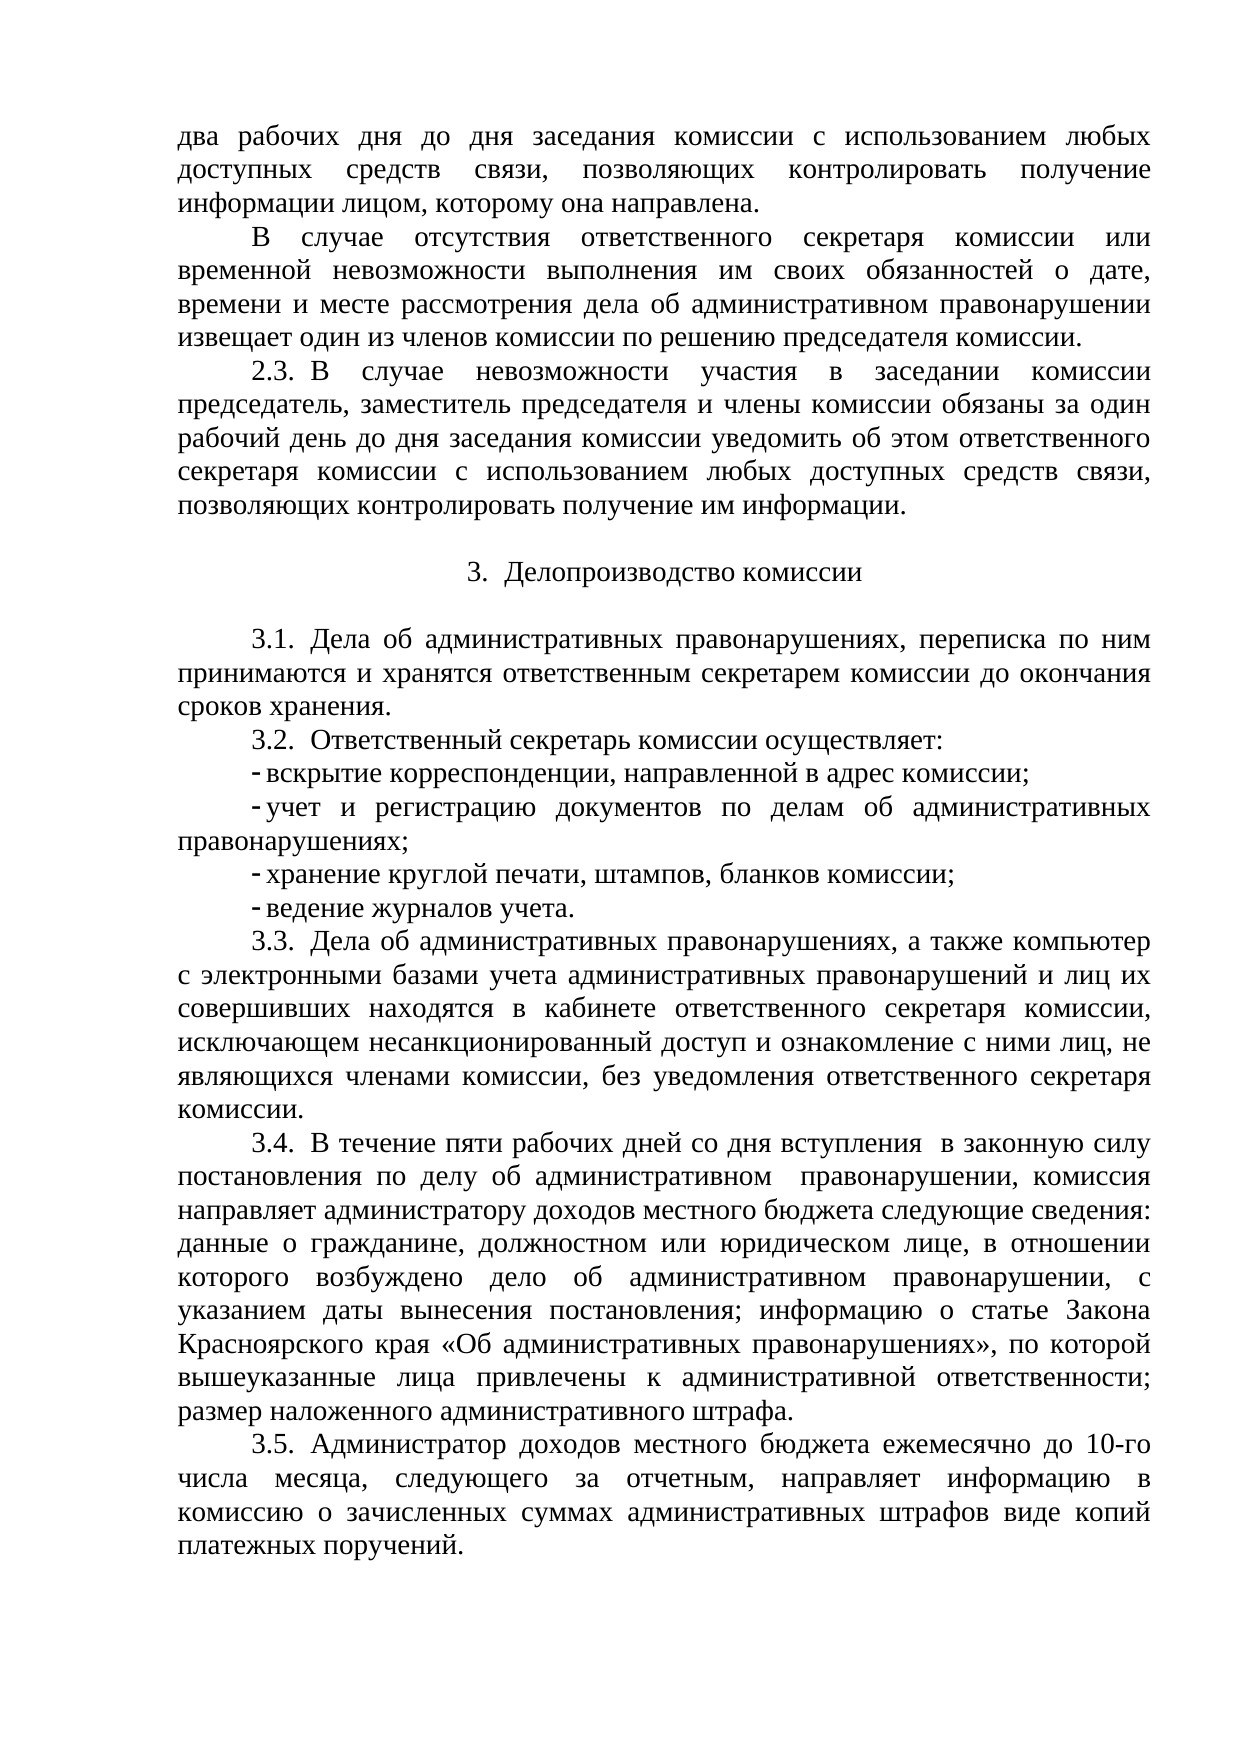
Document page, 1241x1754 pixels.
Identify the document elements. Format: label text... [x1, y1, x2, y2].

list Дела об административных правонарушениях, переписка по ним принимаются и хранятся ответственным секретарем комиссии до окончания сроков хранения. [177, 621, 1152, 722]
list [177, 118, 1152, 219]
list вскрытие корреспонденции, направленной в адрес комиссии; [177, 755, 1152, 789]
list хранение круглой печати, штампов, бланков комиссии; [177, 856, 1152, 890]
text В случае отсутствия ответственного секретаря комиссии или временной невозможности выполнения им своих обязанностей о дате, времени и месте рассмотрения дела об административном правонарушении извещает один из членов комиссии по решению председателя комиссии. [177, 219, 1152, 353]
list Ответственный секретарь комиссии осуществляет: [177, 722, 1152, 755]
list Делопроизводство комиссии [177, 554, 1152, 588]
list Дела об административных правонарушениях, а также компьютер с электронными базами учета административных правонарушений и лиц их совершивших находятся в кабинете ответственного секретаря комиссии, исключающем несанкционированный доступ и ознакомление с ними лиц, не являющихся членами комиссии, без уведомления ответственного секретаря комиссии. [177, 923, 1152, 1125]
list ведение журналов учета. [177, 890, 1152, 923]
list В случае невозможности участия в заседании комиссии председатель, заместитель председателя и члены комиссии обязаны за один рабочий день до дня заседания комиссии уведомить об этом ответственного секретаря комиссии с использованием любых доступных средств связи, позволяющих контролировать получение им информации. [177, 353, 1152, 521]
list Администратор доходов местного бюджета ежемесячно до 10-го числа месяца, следующего за отчетным, направляет информацию в комиссию о зачисленных суммах административных штрафов виде копий платежных поручений. [177, 1427, 1152, 1561]
list В течение пяти рабочих дней со дня вступления в законную силу постановления по делу об административном правонарушении, комиссия направляет администратору доходов местного бюджета следующие сведения: данные о гражданине, должностном или юридическом лице, в отношении которого возбуждено дело об административном правонарушении, с указанием даты вынесения постановления; информацию о статье Закона Красноярского края «Об административных правонарушениях», по которой вышеуказанные лица привлечены к административной ответственности; размер наложенного административного штрафа. [177, 1125, 1152, 1427]
list учет и регистрацию документов по делам об административных правонарушениях; [177, 789, 1152, 856]
